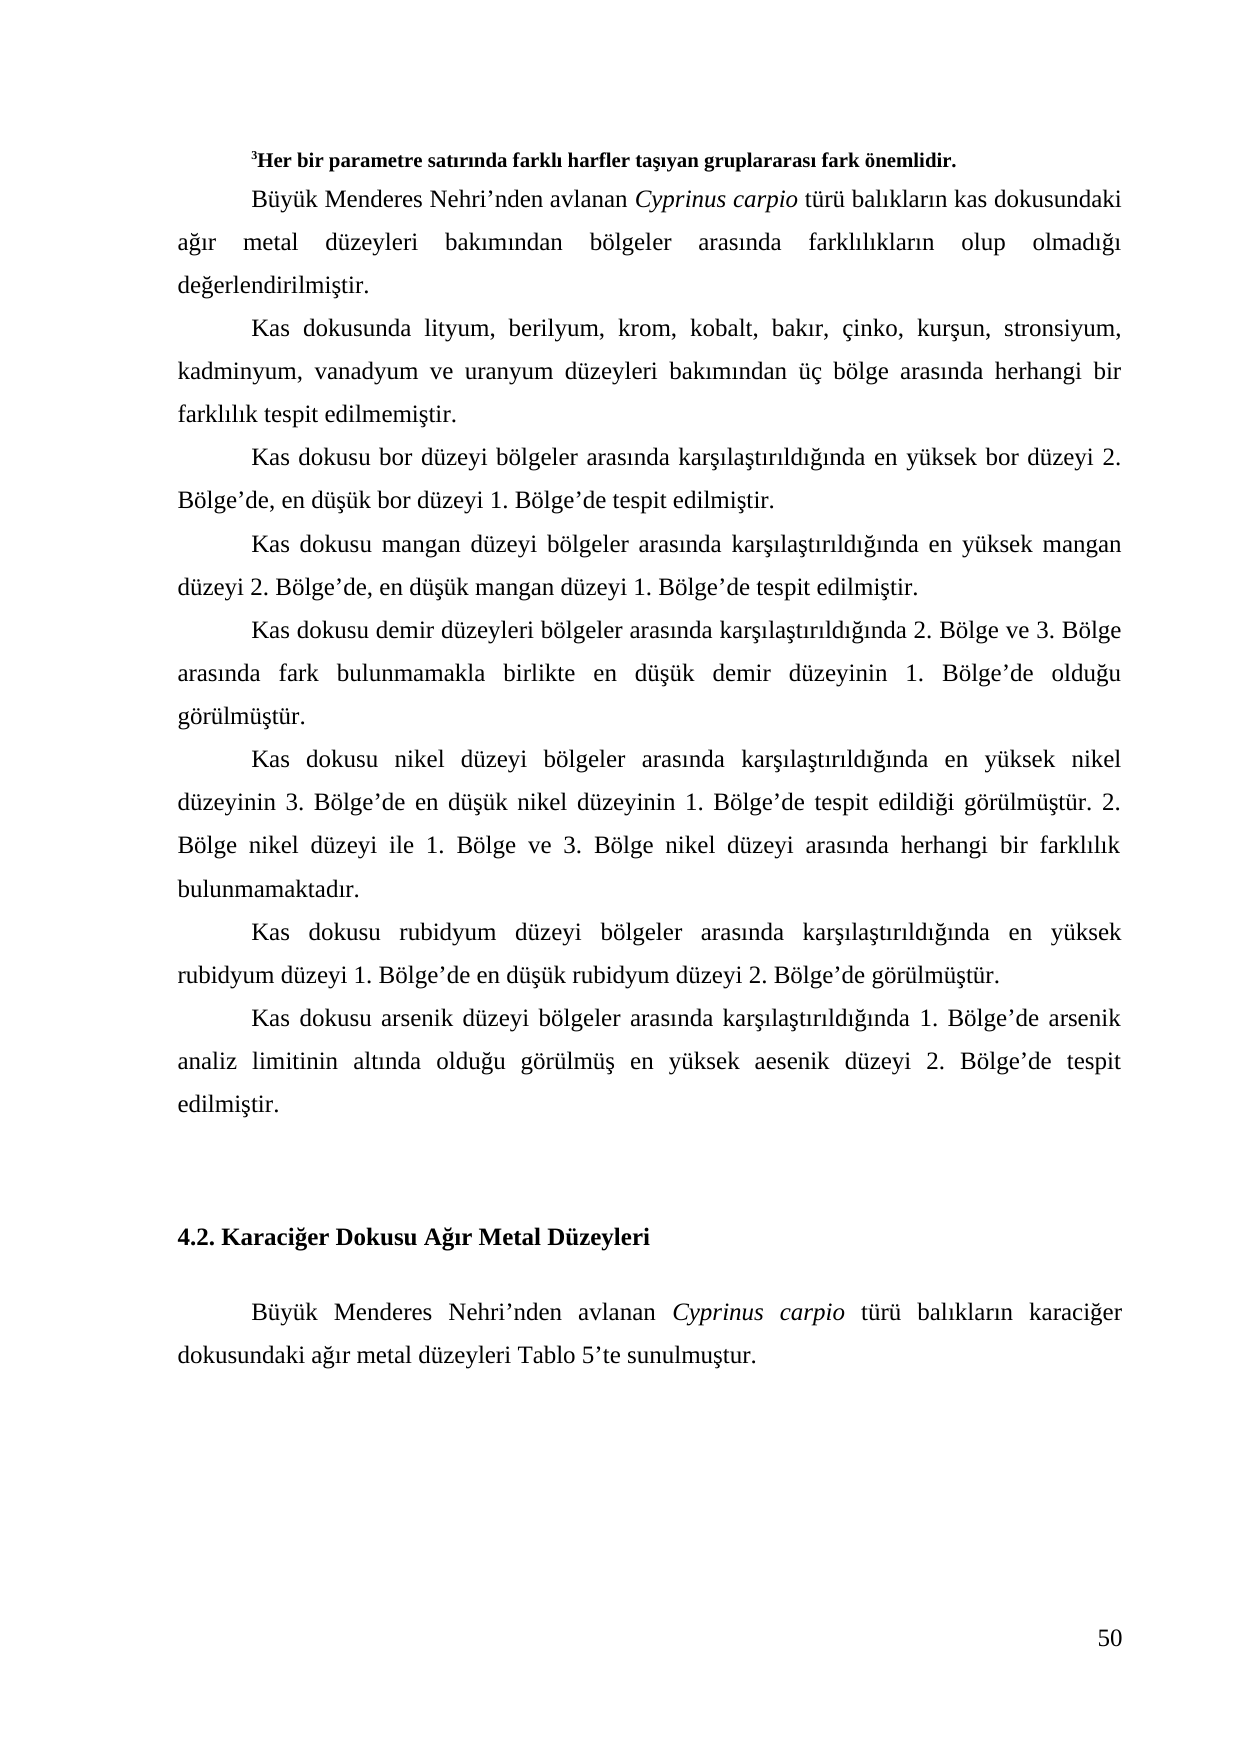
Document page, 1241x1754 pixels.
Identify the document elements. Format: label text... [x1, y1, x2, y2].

text Büyük Menderes Nehri’nden avlanan Cyprinus carpio türü balıkların karaciğer dokusundaki ağır metal düzeyleri Tablo 5’te sunulmuştur. [177, 1297, 1122, 1369]
text Kas dokusunda lityum, berilyum, krom, kobalt, bakır, çinko, kurşun, stronsiyum, kadminyum, vanadyum ve uranyum düzeyleri bakımından üç bölge arasında herhangi bir farklılık tespit edilmemiştir. [177, 313, 1122, 428]
text Kas dokusu mangan düzeyi bölgeler arasında karşılaştırıldığında en yüksek mangan düzeyi 2. Bölge’de, en düşük mangan düzeyi 1. Bölge’de tespit edilmiştir. [177, 529, 1122, 601]
text Büyük Menderes Nehri’nden avlanan Cyprinus carpio türü balıkların kas dokusundaki ağır metal düzeyleri bakımından bölgeler arasında farklılıkların olup olmadığı değerlendirilmiştir. [177, 184, 1122, 299]
text Kas dokusu rubidyum düzeyi bölgeler arasında karşılaştırıldığında en yüksek rubidyum düzeyi 1. Bölge’de en düşük rubidyum düzeyi 2. Bölge’de görülmüştür. [177, 917, 1122, 989]
text Kas dokusu demir düzeyleri bölgeler arasında karşılaştırıldığında 2. Bölge ve 3. Bölge arasında fark bulunmamakla birlikte en düşük demir düzeyinin 1. Bölge’de olduğu görülmüştür. [177, 615, 1122, 730]
text 3Her bir parametre satırında farklı harfler taşıyan gruplararası fark önemlidir. [251, 148, 1122, 172]
text Kas dokusu bor düzeyi bölgeler arasında karşılaştırıldığında en yüksek bor düzeyi 2. Bölge’de, en düşük bor düzeyi 1. Bölge’de tespit edilmiştir. [177, 442, 1122, 514]
text Kas dokusu nikel düzeyi bölgeler arasında karşılaştırıldığında en yüksek nikel düzeyinin 3. Bölge’de en düşük nikel düzeyinin 1. Bölge’de tespit edildiği görülmüştür. 2. Bölge nikel düzeyi ile 1. Bölge ve 3. Bölge nikel düzeyi arasında herhangi bir farklılık bulunmamaktadır. [177, 744, 1122, 902]
text Kas dokusu arsenik düzeyi bölgeler arasında karşılaştırıldığında 1. Bölge’de arsenik analiz limitinin altında olduğu görülmüş en yüksek aesenik düzeyi 2. Bölge’de tespit edilmiştir. [177, 1003, 1122, 1118]
subtitle 4.2. Karaciğer Dokusu Ağır Metal Düzeyleri [177, 1222, 1122, 1250]
